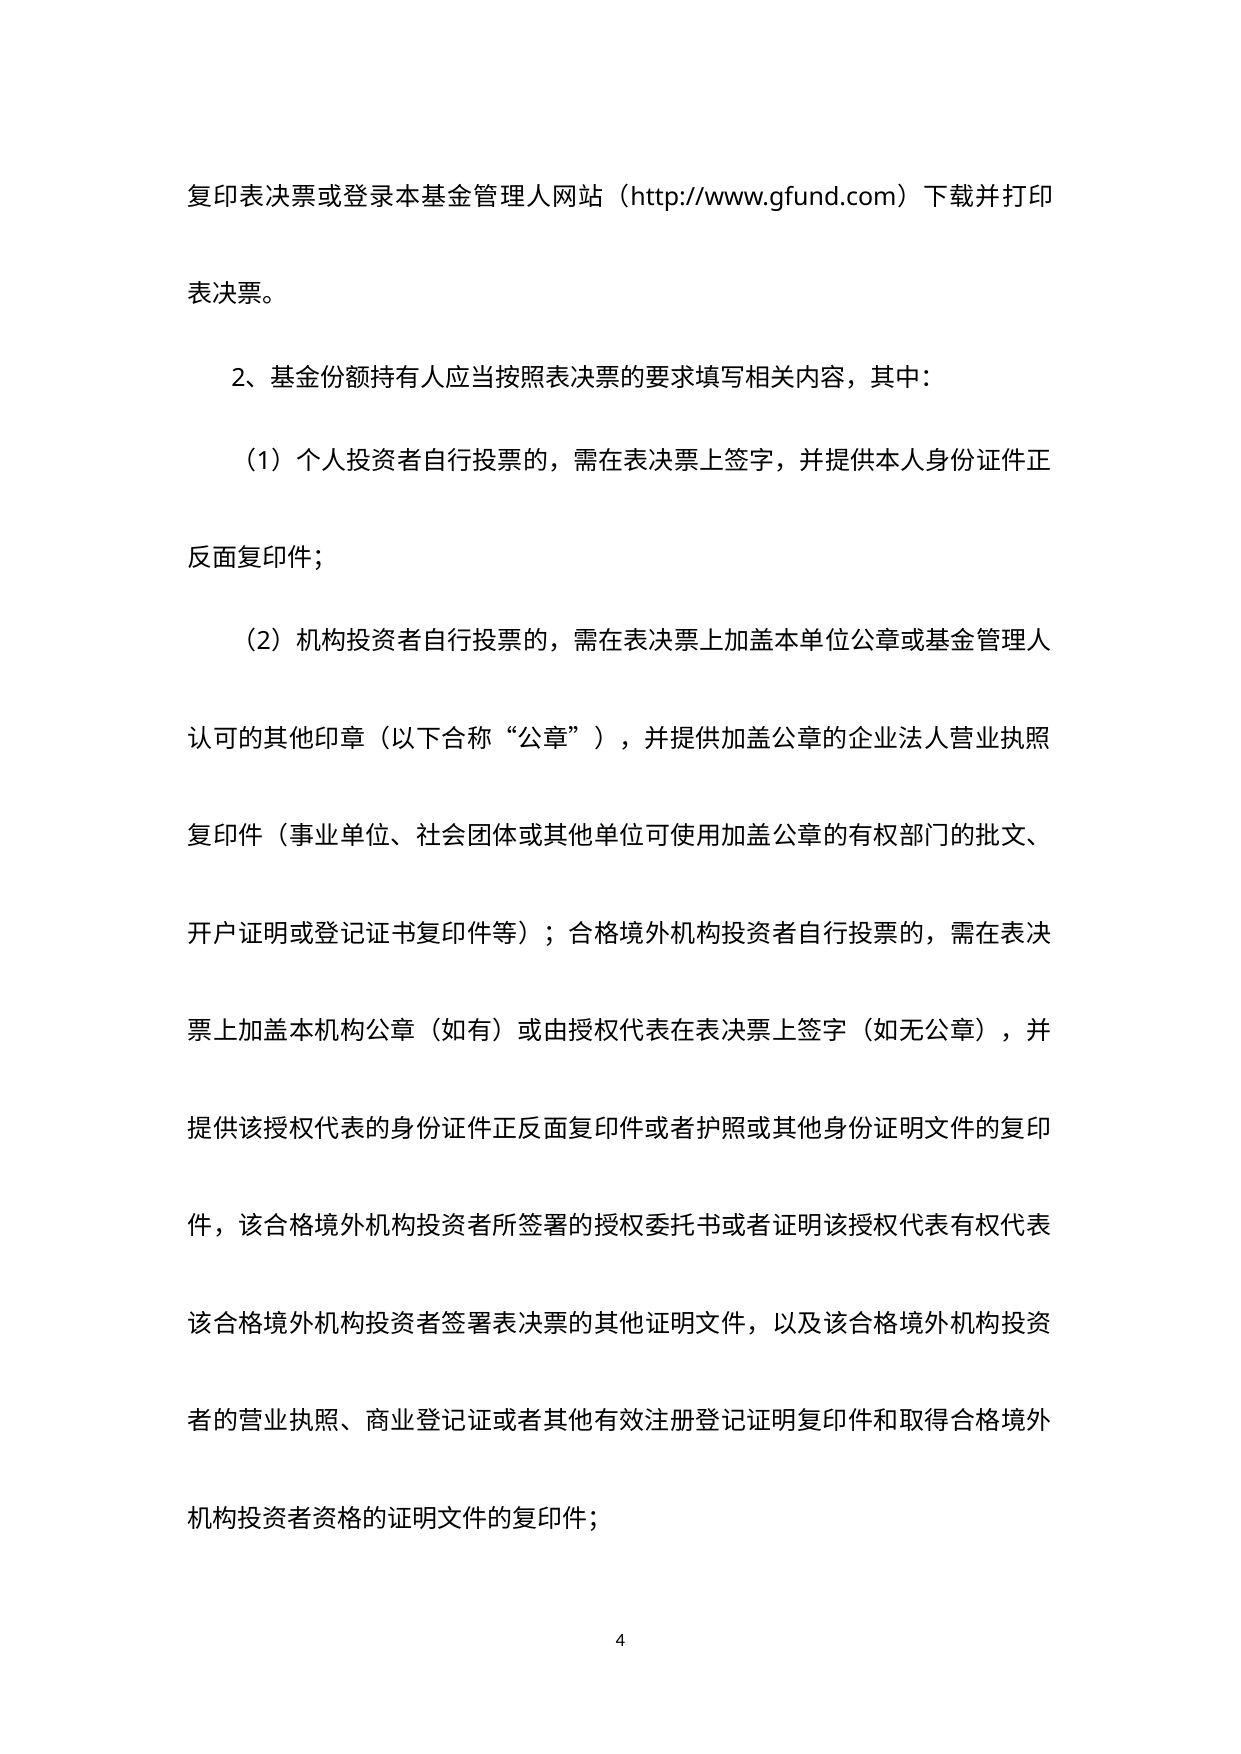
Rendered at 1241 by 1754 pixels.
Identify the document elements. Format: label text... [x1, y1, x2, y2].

text （1）个人投资者自行投票的，需在表决票上签字，并提供本人身份证件正反面复印件； [187, 426, 1053, 588]
text （2）机构投资者自行投票的，需在表决票上加盖本单位公章或基金管理人认可的其他印章（以下合称“公章”），并提供加盖公章的企业法人营业执照复印件（事业单位、社会团体或其他单位可使用加盖公章的有权部门的批文、开户证明或登记证书复印件等）；合格境外机构投资者自行投票的，需在表决票上加盖本机构公章（如有）或由授权代表在表决票上签字（如无公章），并提供该授权代表的身份证件正反面复印件或者护照或其他身份证明文件的复印件，该合格境外机构投资者所签署的授权委托书或者证明该授权代表有权代表该合格境外机构投资者签署表决票的其他证明文件，以及该合格境外机构投资者的营业执照、商业登记证或者其他有效注册登记证明复印件和取得合格境外机构投资者资格的证明文件的复印件； [187, 606, 1053, 1549]
text 2、基金份额持有人应当按照表决票的要求填写相关内容，其中： [187, 343, 1053, 408]
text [187, 162, 1053, 324]
